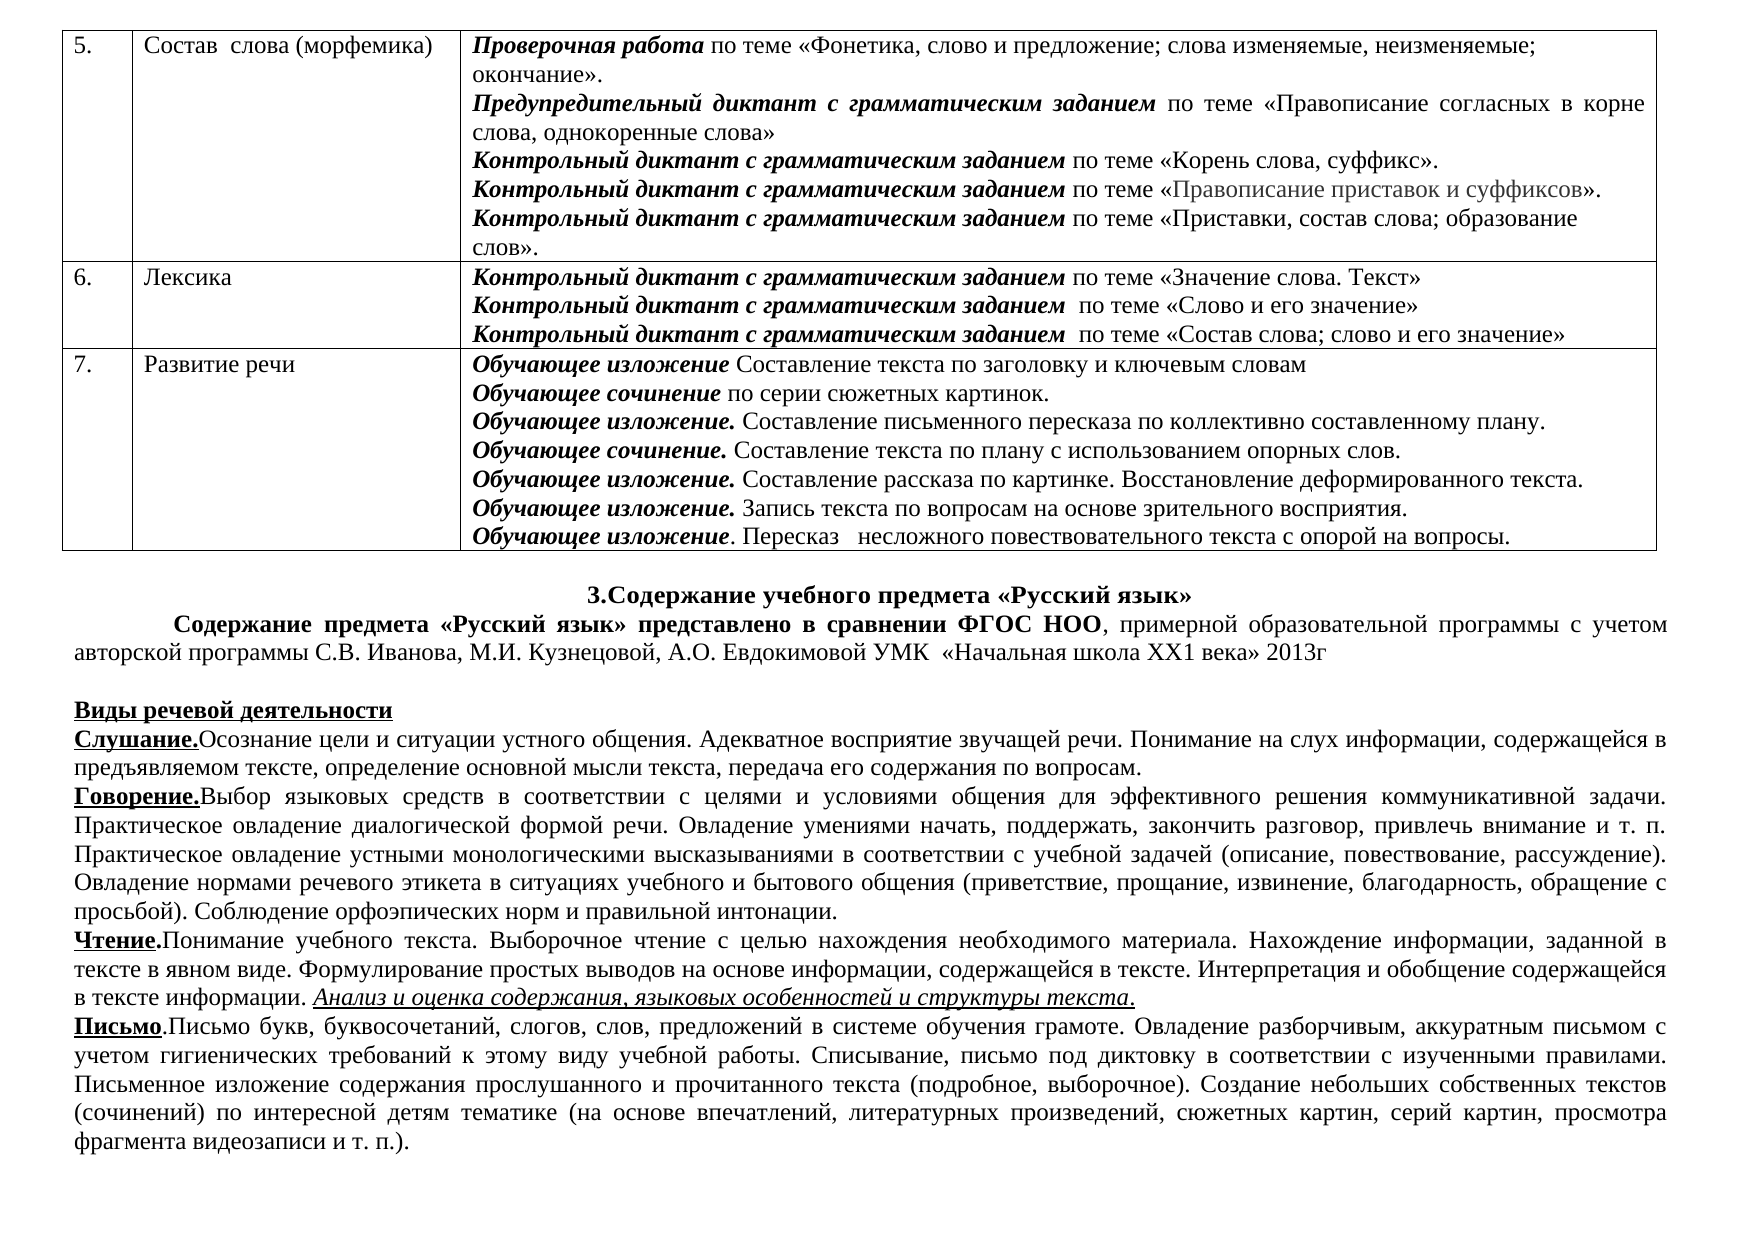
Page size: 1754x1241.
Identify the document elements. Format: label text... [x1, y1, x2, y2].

text Виды речевой деятельности [74, 695, 1668, 724]
table_cell 7. [63, 349, 132, 550]
text 3.Содержание учебного предмета «Русский язык» [111, 580, 1668, 609]
text Чтение.Понимание учебного текста. Выборочное чтение с целью нахождения необходимого материала. Нахождение информации, заданной в тексте в явном виде. Формулирование простых выводов на основе информации, содержащейся в тексте. Интерпретация и обобщение содержащейся в тексте информации. Анализ и оценка содержания, языковых особенностей и структуры текста. [74, 925, 1668, 1011]
text Содержание предмета «Русский язык» представлено в сравнении ФГОС НОО, примерной образовательной программы с учетом авторской программы С.В. Иванова, М.И. Кузнецовой, А.О. Евдокимовой УМК «Начальная школа ХХ1 века» 2013г [74, 609, 1668, 666]
table_cell Развитие речи [133, 349, 460, 550]
table_cell 5. [63, 31, 132, 261]
table_cell 6. [63, 262, 132, 348]
text Слушание.Осознание цели и ситуации устного общения. Адекватное восприятие звучащей речи. Понимание на слух информации, содержащейся в предъявляемом тексте, определение основной мысли текста, передача его содержания по вопросам. [74, 724, 1668, 781]
table_cell Обучающее изложение Составление текста по заголовку и ключевым словам Обучающее сочинение по серии сюжетных картинок. Обучающее изложение. Составление письменного пересказа по коллективно составленному плану. Обучающее сочинение. Составление текста по плану с использованием опорных слов. Обучающее изложение. Составление рассказа по картинке. Восстановление деформированного текста. Обучающее изложение. Запись текста по вопросам на основе зрительного восприятия. Обучающее изложение. Пересказ несложного повествовательного текста с опорой на вопросы. [461, 349, 1656, 550]
table_cell Состав слова (морфемика) [133, 31, 460, 261]
table_cell Лексика [133, 262, 460, 348]
text Письмо.Письмо букв, буквосочетаний, слогов, слов, предложений в системе обучения грамоте. Овладение разборчивым, аккуратным письмом с учетом гигиенических требований к этому виду учебной работы. Списывание, письмо под диктовку в соответствии с изученными правилами. Письменное изложение содержания прослушанного и прочитанного текста (подробное, выборочное). Создание небольших собственных текстов (сочинений) по интересной детям тематике (на основе впечатлений, литературных произведений, сюжетных картин, серий картин, просмотра фрагмента видеозаписи и т. п.). [74, 1011, 1668, 1155]
table_cell Проверочная работа по теме «Фонетика, слово и предложение; слова изменяемые, неизменяемые; окончание». Предупредительный диктант с грамматическим заданием по теме «Правописание согласных в корне слова, однокоренные слова» Контрольный диктант с грамматическим заданием по теме «Корень слова, суффикс». Контрольный диктант с грамматическим заданием по теме «Правописание приставок и суффиксов». Контрольный диктант с грамматическим заданием по теме «Приставки, состав слова; образование слов». [461, 31, 1656, 261]
table_cell Контрольный диктант с грамматическим заданием по теме «Значение слова. Текст» Контрольный диктант с грамматическим заданием по теме «Слово и его значение» Контрольный диктант с грамматическим заданием по теме «Состав слова; слово и его значение» [461, 262, 1656, 348]
text Говорение.Выбор языковых средств в соответствии с целями и условиями общения для эффективного решения коммуникативной задачи. Практическое овладение диалогической формой речи. Овладение умениями начать, поддержать, закончить разговор, привлечь внимание и т. п. Практическое овладение устными монологическими высказываниями в соответствии с учебной задачей (описание, повествование, рассуждение). Овладение нормами речевого этикета в ситуациях учебного и бытового общения (приветствие, прощание, извинение, благодарность, обращение с просьбой). Соблюдение орфоэпических норм и правильной интонации. [74, 781, 1668, 925]
